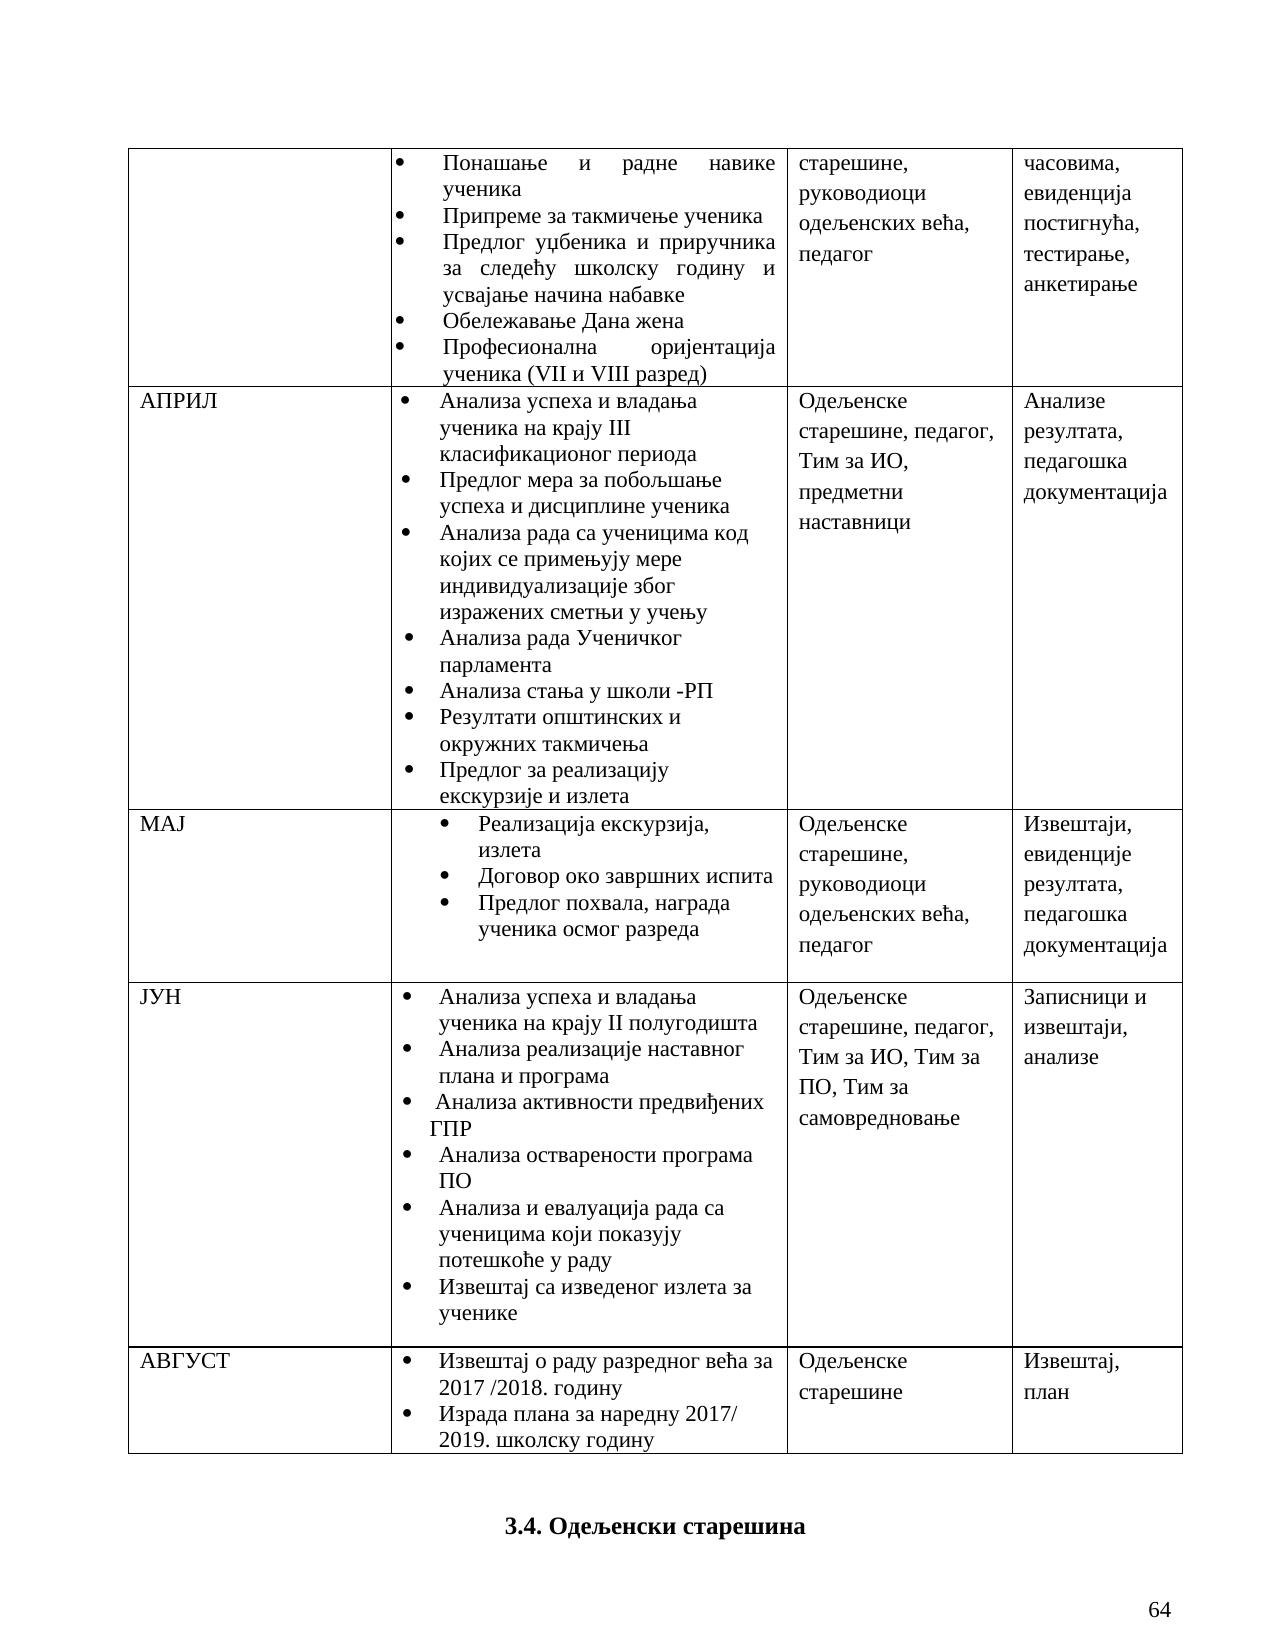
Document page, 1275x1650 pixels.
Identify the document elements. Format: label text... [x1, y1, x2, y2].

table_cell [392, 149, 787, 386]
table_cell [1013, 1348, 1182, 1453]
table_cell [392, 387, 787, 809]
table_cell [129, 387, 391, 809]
text 3.4. Одељенски старешина [139, 1511, 1171, 1540]
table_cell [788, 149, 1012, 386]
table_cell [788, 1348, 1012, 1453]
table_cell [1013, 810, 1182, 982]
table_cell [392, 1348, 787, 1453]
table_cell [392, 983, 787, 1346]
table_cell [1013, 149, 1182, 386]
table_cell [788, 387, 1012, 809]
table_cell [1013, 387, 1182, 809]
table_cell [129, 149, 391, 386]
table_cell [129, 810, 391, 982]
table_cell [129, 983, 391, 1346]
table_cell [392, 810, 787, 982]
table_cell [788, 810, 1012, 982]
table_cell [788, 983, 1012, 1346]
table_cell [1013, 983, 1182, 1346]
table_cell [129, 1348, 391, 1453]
